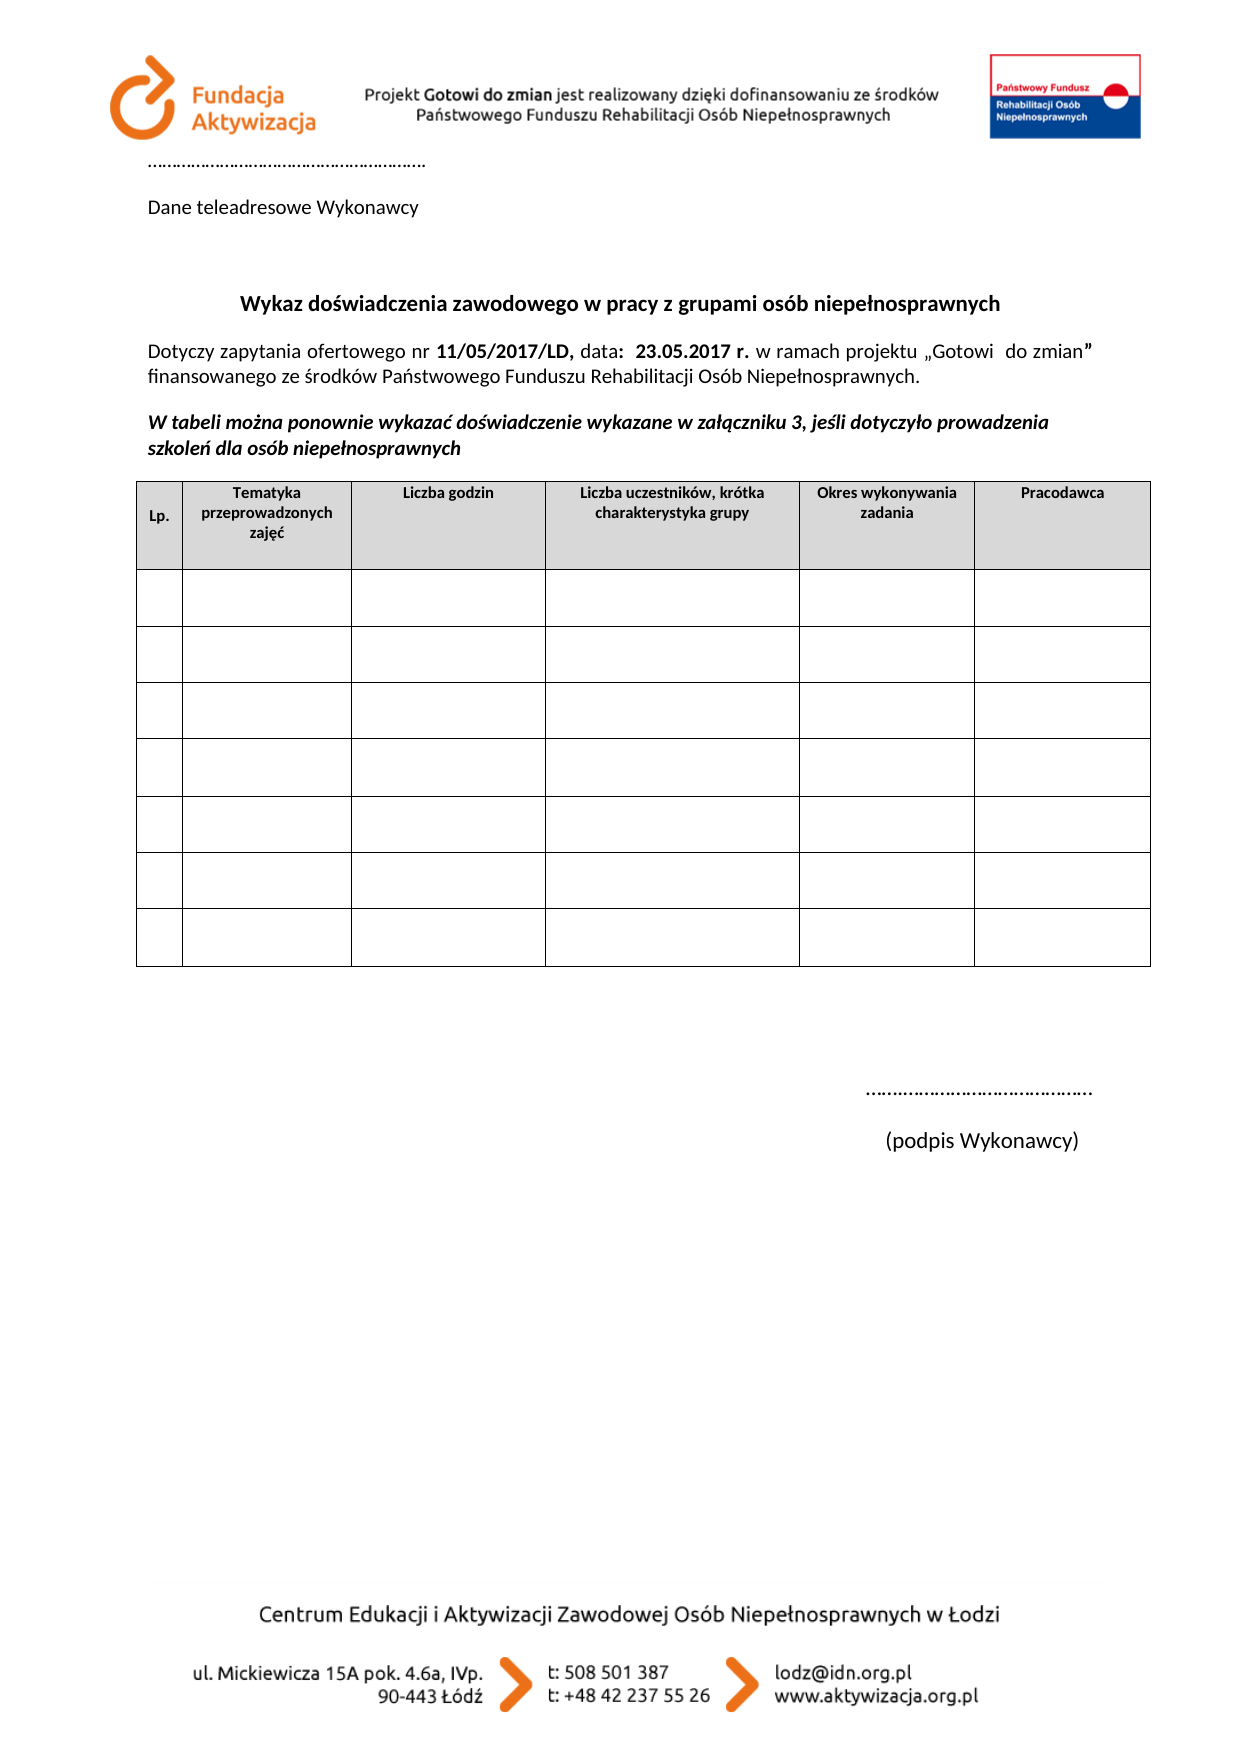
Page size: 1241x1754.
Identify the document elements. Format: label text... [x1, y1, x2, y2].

table_cell [800, 797, 974, 852]
table_cell [975, 853, 1150, 908]
table_cell [137, 683, 182, 738]
table_cell [183, 739, 351, 796]
table_cell [800, 739, 974, 796]
picture [150, 1582, 1110, 1748]
table_cell [546, 627, 799, 682]
table_cell [546, 739, 799, 796]
table_cell [800, 853, 974, 908]
table_cell [800, 909, 974, 966]
table_cell [975, 909, 1150, 966]
table_cell [546, 909, 799, 966]
table_header Lp. [137, 482, 182, 569]
table_cell [352, 739, 545, 796]
table_cell [352, 909, 545, 966]
table_header Liczba godzin [352, 482, 545, 569]
table_cell [183, 683, 351, 738]
table_cell [546, 797, 799, 852]
text Wykaz doświadczenia zawodowego w pracy z grupami osób niepełnosprawnych [148, 289, 1093, 317]
table_cell [352, 570, 545, 626]
table_cell [137, 853, 182, 908]
text …………………………………………………. [148, 148, 1093, 173]
table_header Pracodawca [975, 482, 1150, 569]
table_cell [975, 683, 1150, 738]
table_cell [352, 853, 545, 908]
table_cell [975, 739, 1150, 796]
table_cell [975, 797, 1150, 852]
table_cell [800, 627, 974, 682]
table_cell [137, 627, 182, 682]
table_cell [975, 627, 1150, 682]
text Dane teleadresowe Wykonawcy [148, 194, 1093, 219]
table_cell [546, 853, 799, 908]
table_cell [183, 853, 351, 908]
text …….……………………………… [516, 1073, 1093, 1101]
table_cell [352, 683, 545, 738]
table_cell [183, 570, 351, 626]
table_cell [137, 739, 182, 796]
table_cell [183, 797, 351, 852]
table_cell [546, 570, 799, 626]
table_cell [800, 570, 974, 626]
table_cell [352, 627, 545, 682]
table_header Tematyka przeprowadzonych zajęć [183, 482, 351, 569]
picture [6, 1, 1241, 199]
table_cell [137, 909, 182, 966]
table_cell [183, 909, 351, 966]
table_header Okres wykonywania zadania [800, 482, 974, 569]
table_cell [137, 797, 182, 852]
table_header Liczba uczestników, krótka charakterystyka grupy [546, 482, 799, 569]
table_cell [800, 683, 974, 738]
text Dotyczy zapytania ofertowego nr 11/05/2017/LD, data: 23.05.2017 r. w ramach projektu „Gotowi do zmian” finansowanego ze środków Państwowego Funduszu Rehabilitacji Osób Niepełnosprawnych. [148, 338, 1093, 389]
table_cell [352, 797, 545, 852]
table_cell [546, 683, 799, 738]
table_cell [975, 570, 1150, 626]
table_cell [183, 627, 351, 682]
table_cell [137, 570, 182, 626]
text (podpis Wykonawcy) [811, 1126, 1093, 1154]
text W tabeli można ponownie wykazać doświadczenie wykazane w załączniku 3, jeśli dotyczyło prowadzenia szkoleń dla osób niepełnosprawnych [148, 409, 1093, 460]
